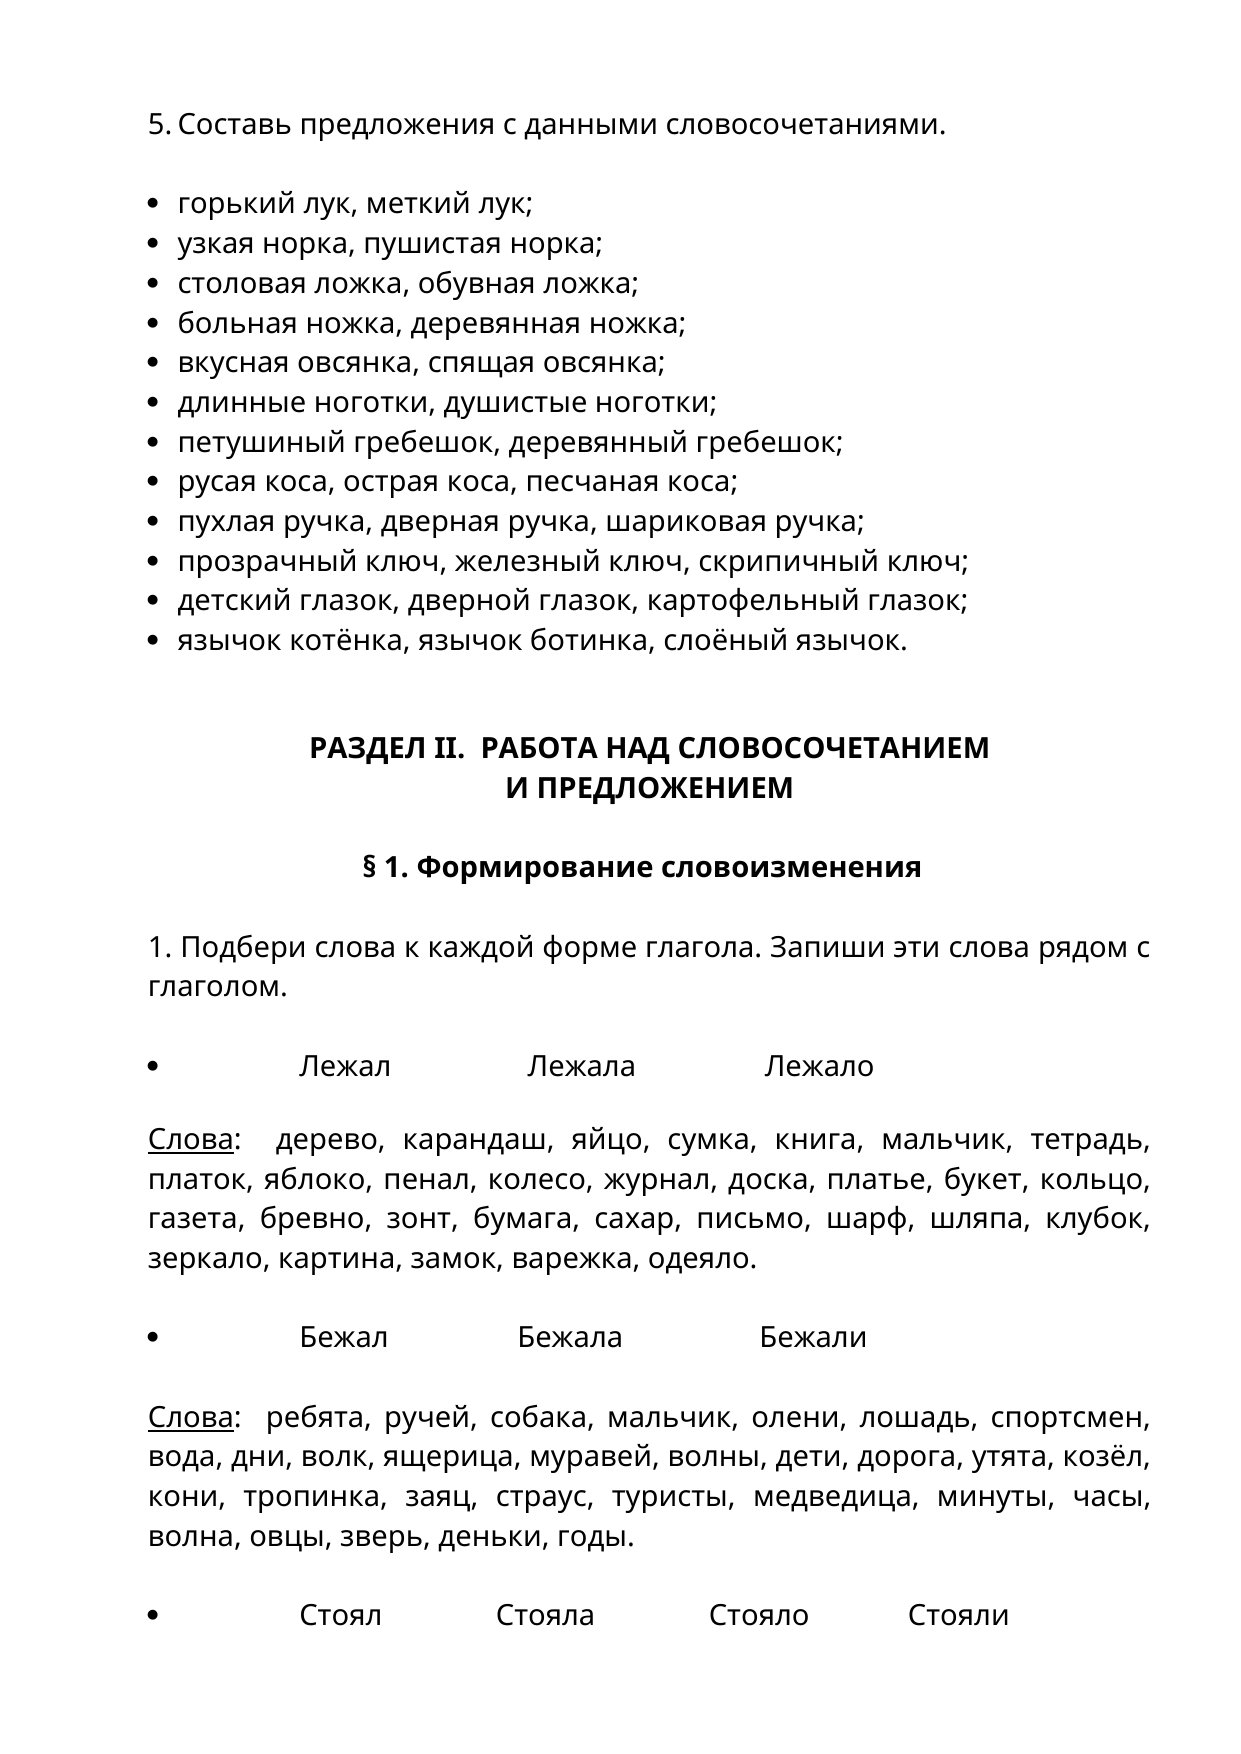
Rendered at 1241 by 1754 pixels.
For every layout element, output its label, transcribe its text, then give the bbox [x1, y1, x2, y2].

list Стоял Стояла Стояло Стояли [148, 1594, 1152, 1634]
text И ПРЕДЛОЖЕНИЕМ [148, 767, 1152, 807]
list Составь предложения с данными словосочетаниями. [148, 103, 1152, 143]
list петушиный гребешок, деревянный гребешок; [148, 421, 1152, 461]
list столовая ложка, обувная ложка; [148, 262, 1152, 302]
list прозрачный ключ, железный ключ, скрипичный ключ; [148, 540, 1152, 580]
list Бежал Бежала Бежали [148, 1317, 1152, 1356]
text РАЗДЕЛ II. РАБОТА НАД СЛОВОСОЧЕТАНИЕМ [148, 727, 1152, 767]
list длинные ноготки, душистые ноготки; [148, 381, 1152, 421]
text § 1. Формирование словоизменения [133, 847, 1152, 886]
list пухлая ручка, дверная ручка, шариковая ручка; [148, 500, 1152, 540]
text Слова: дерево, карандаш, яйцо, сумка, книга, мальчик, тетрадь, платок, яблоко, пенал, колесо, журнал, доска, платье, букет, кольцо, газета, бревно, зонт, бумага, сахар, письмо, шарф, шляпа, клубок, зеркало, картина, замок, варежка, одеяло. [148, 1118, 1152, 1277]
list больная ножка, деревянная ножка; [148, 302, 1152, 342]
list горький лук, меткий лук; [148, 183, 1152, 222]
list Лежал Лежала Лежало [148, 1045, 1152, 1085]
list язычок котёнка, язычок ботинка, слоёный язычок. [148, 619, 1152, 659]
list узкая норка, пушистая норка; [148, 222, 1152, 262]
list русая коса, острая коса, песчаная коса; [148, 461, 1152, 500]
list вкусная овсянка, спящая овсянка; [148, 342, 1152, 381]
list детский глазок, дверной глазок, картофельный глазок; [148, 580, 1152, 619]
text 1. Подбери слова к каждой форме глагола. Запиши эти слова рядом с глаголом. [148, 926, 1152, 1005]
text Слова: ребята, ручей, собака, мальчик, олени, лошадь, спортсмен, вода, дни, волк, ящерица, муравей, волны, дети, дорога, утята, козёл, кони, тропинка, заяц, страус, туристы, медведица, минуты, часы, волна, овцы, зверь, деньки, годы. [148, 1396, 1152, 1555]
